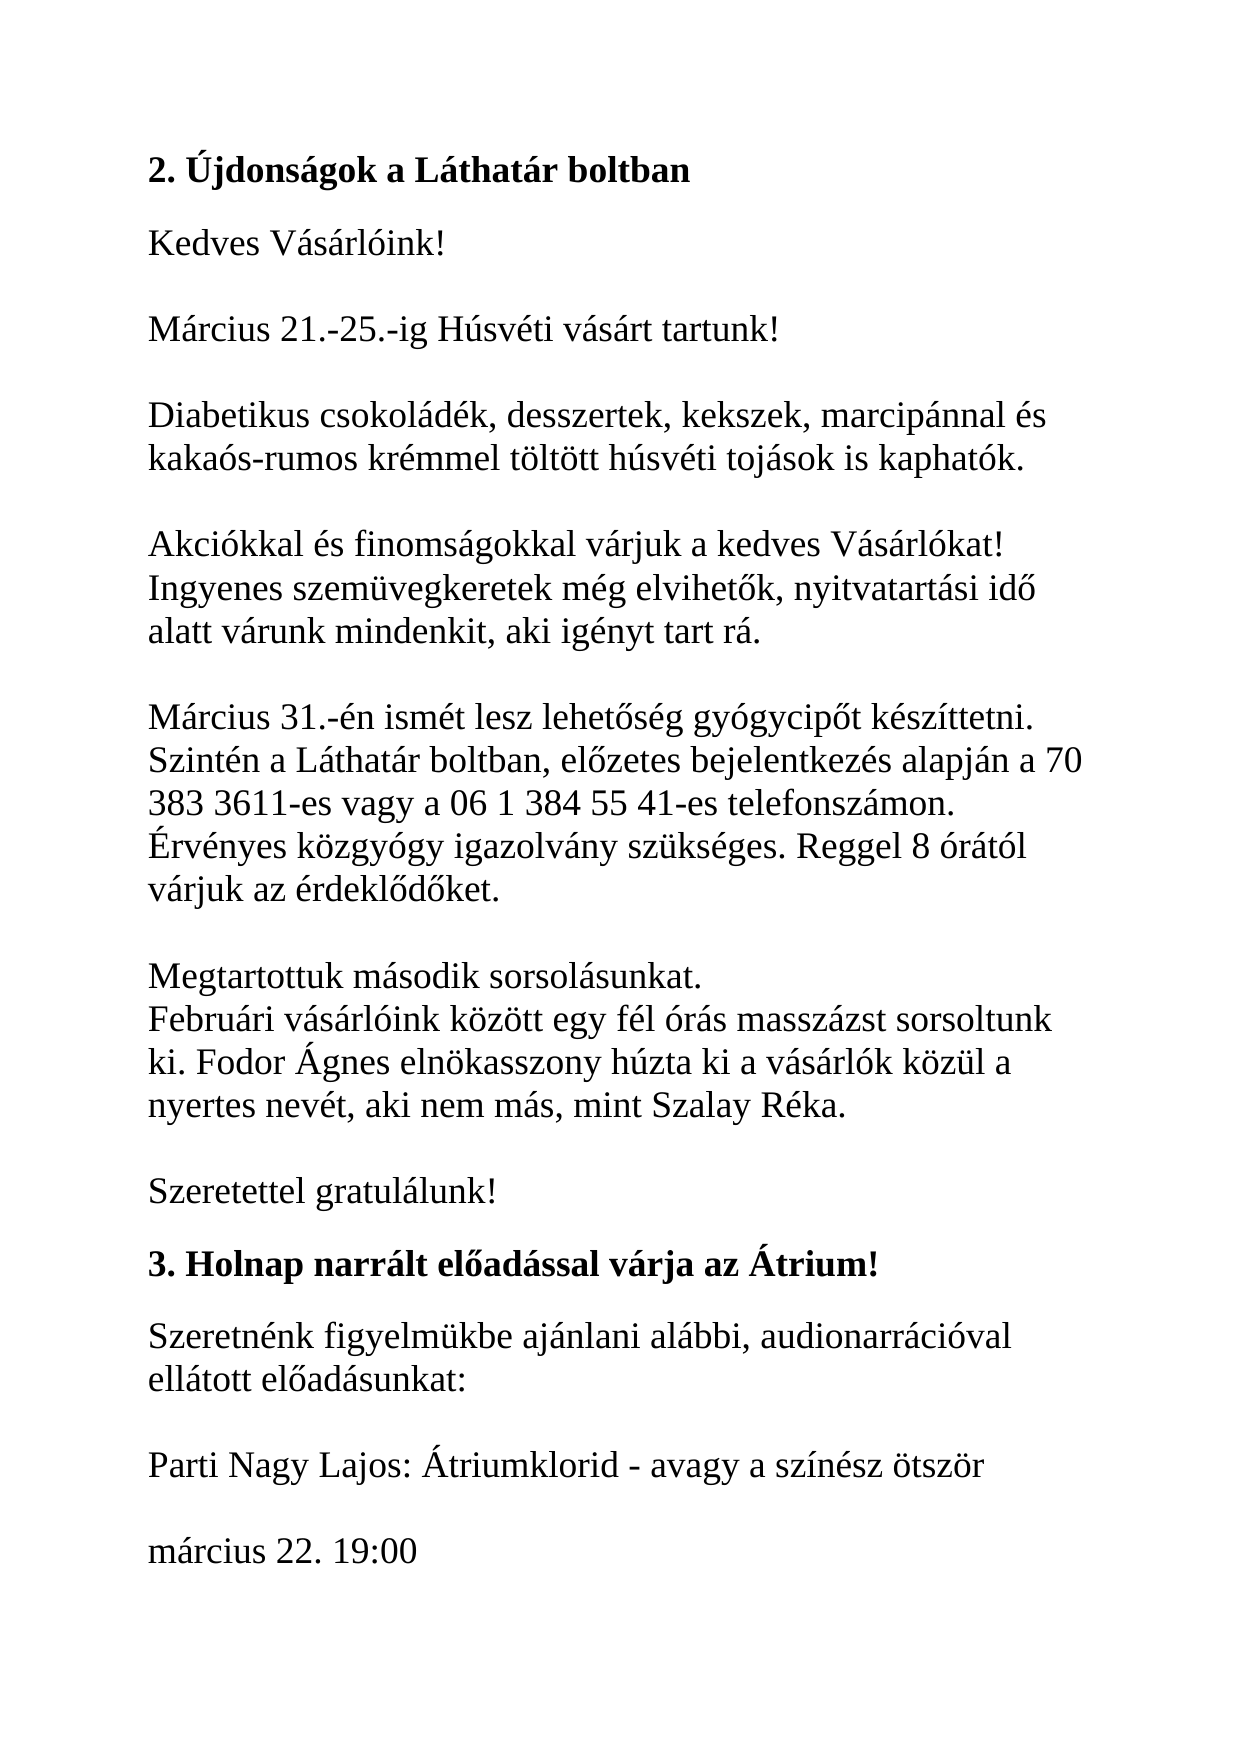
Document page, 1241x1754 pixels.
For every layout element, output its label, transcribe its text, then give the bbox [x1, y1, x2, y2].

subtitle 3. Holnap narrált előadással várja az Átrium! [148, 1241, 1093, 1284]
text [148, 1313, 1093, 1572]
text Kedves Vásárlóink! Március 21.-25.-ig Húsvéti vásárt tartunk! Diabetikus csokoládék, desszertek, kekszek, marcipánnal és kakaós-rumos krémmel töltött húsvéti tojások is kaphatók. Akciókkal és finomságokkal várjuk a kedves Vásárlókat! Ingyenes szemüvegkeretek még elvihetők, nyitvatartási idő alatt várunk mindenkit, aki igényt tart rá. Március 31.-én ismét lesz lehetőség gyógycipőt készíttetni. Szintén a Láthatár boltban, előzetes bejelentkezés alapján a 70 383 3611-es vagy a 06 1 384 55 41-es telefonszámon. Érvényes közgyógy igazolvány szükséges. Reggel 8 órától várjuk az érdeklődőket. Megtartottuk második sorsolásunkat. Februári vásárlóink között egy fél órás masszázst sorsoltunk ki. Fodor Ágnes elnökasszony húzta ki a vásárlók közül a nyertes nevét, aki nem más, mint Szalay Réka. Szeretettel gratulálunk! [148, 220, 1093, 1212]
subtitle 2. Újdonságok a Láthatár boltban [148, 148, 1093, 191]
